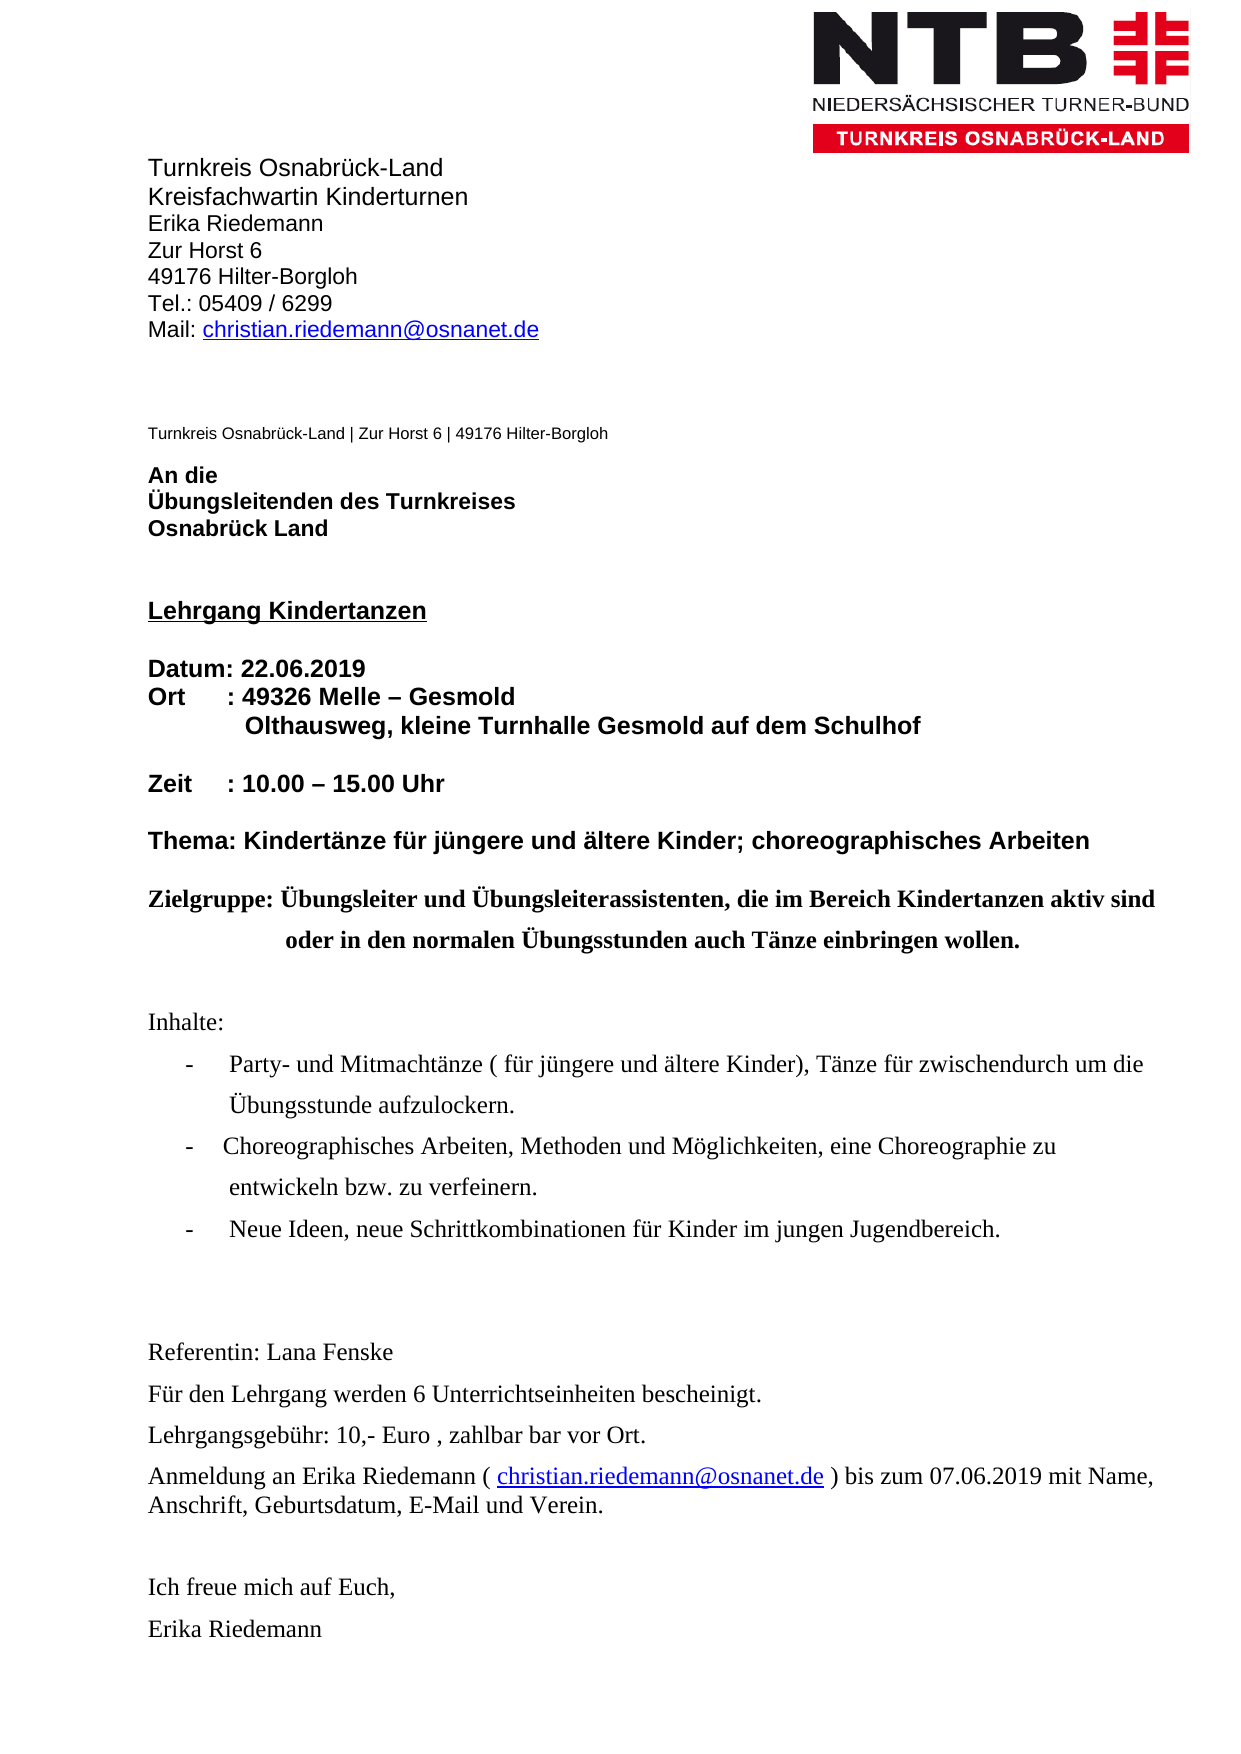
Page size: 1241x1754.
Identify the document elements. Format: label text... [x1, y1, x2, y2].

text entwickeln bzw. zu verfeinern. [148, 1172, 1181, 1201]
text Zeit : 10.00 – 15.00 Uhr [148, 769, 1181, 797]
text Mail: christian.riedemann@osnanet.de [148, 316, 1181, 342]
text Lehrgangsgebühr: 10,- Euro , zahlbar bar vor Ort. [148, 1420, 1181, 1449]
text Ich freue mich auf Euch, [148, 1572, 1181, 1601]
text Erika Riedemann [148, 1614, 1181, 1642]
text Erika Riedemann [148, 210, 1181, 237]
text Thema: Kindertänze für jüngere und ältere Kinder; choreographisches Arbeiten [148, 826, 1181, 855]
text Lehrgang Kindertanzen [148, 596, 1181, 625]
list Choreographisches Arbeiten, Methoden und Möglichkeiten, eine Choreographie zu [185, 1131, 1181, 1160]
text Turnkreis Osnabrück-Land | Zur Horst 6 | 49176 Hilter-Borgloh [148, 424, 1181, 443]
text Osnabrück Land [148, 515, 1181, 541]
text Ort : 49326 Melle – Gesmold [148, 682, 1181, 711]
text 49176 Hilter-Borgloh [148, 263, 1181, 289]
text Olthausweg, kleine Turnhalle Gesmold auf dem Schulhof [148, 711, 1181, 740]
text An die [148, 462, 1181, 488]
list Party- und Mitmachtänze ( für jüngere und ältere Kinder), Tänze für zwischendurch um die [185, 1049, 1181, 1077]
text Datum: 22.06.2019 [148, 654, 1181, 682]
list Neue Ideen, neue Schrittkombinationen für Kinder im jungen Jugendbereich. [185, 1214, 1181, 1242]
text Turnkreis Osnabrück-Land [148, 153, 1181, 182]
text oder in den normalen Übungsstunden auch Tänze einbringen wollen. [148, 925, 1181, 954]
text Für den Lehrgang werden 6 Unterrichtseinheiten bescheinigt. [148, 1379, 1181, 1407]
text Tel.: 05409 / 6299 [148, 289, 1181, 316]
text Übungsstunde aufzulockern. [148, 1090, 1181, 1119]
text Zur Horst 6 [148, 237, 1181, 263]
text Übungsleitenden des Turnkreises [148, 488, 1181, 515]
text Referentin: Lana Fenske [148, 1337, 1181, 1366]
text Kreisfachwartin Kinderturnen [148, 182, 1181, 210]
text Inhalte: [148, 1007, 1181, 1036]
text Anmeldung an Erika Riedemann ( christian.riedemann@osnanet.de ) bis zum 07.06.2019 mit Name, Anschrift, Geburtsdatum, E-Mail und Verein. [148, 1461, 1181, 1519]
picture [811, 9, 1191, 154]
text Zielgruppe: Übungsleiter und Übungsleiterassistenten, die im Bereich Kindertanzen aktiv sind [148, 884, 1181, 912]
